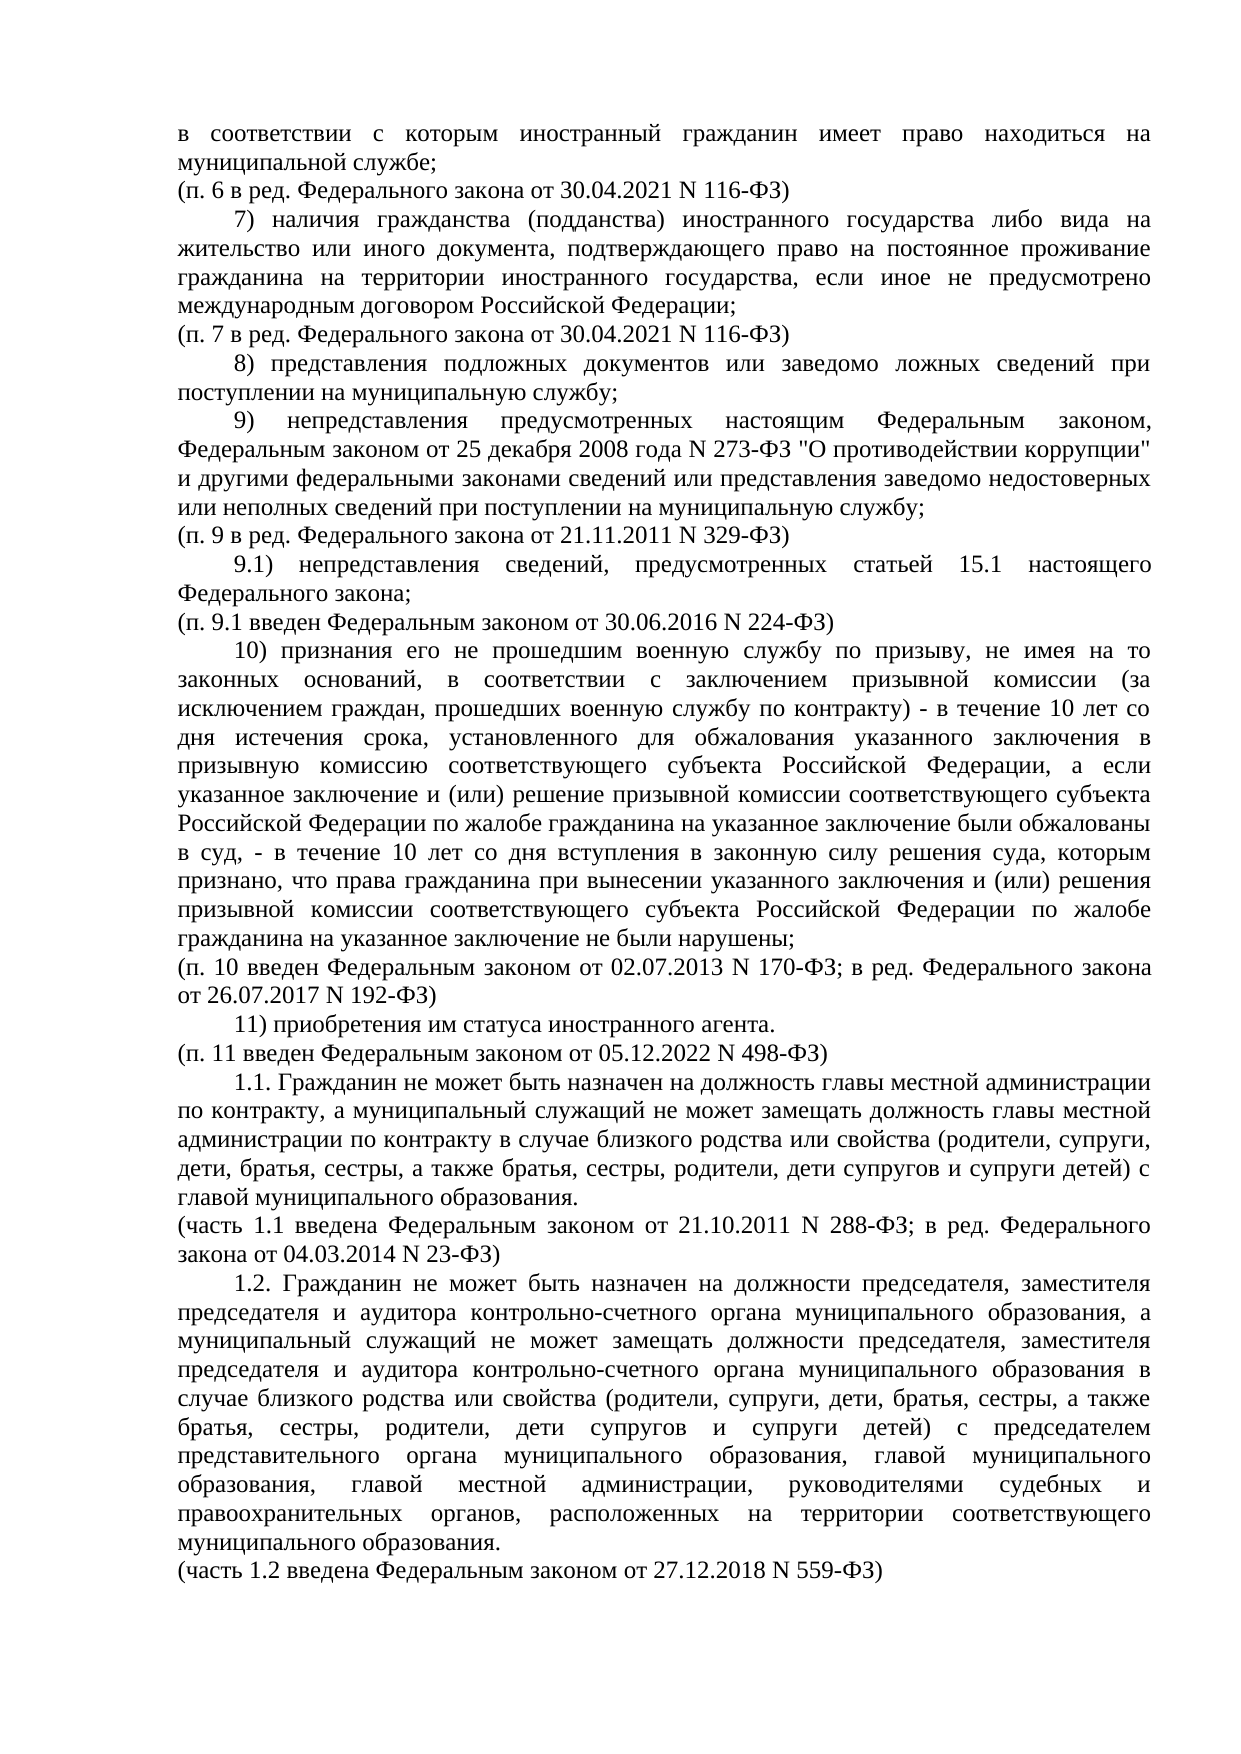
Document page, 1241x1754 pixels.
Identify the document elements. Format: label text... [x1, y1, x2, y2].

text (п. 11 введен Федеральным законом от 05.12.2022 N 498-ФЗ) [177, 1038, 1152, 1067]
text (п. 6 в ред. Федерального закона от 30.04.2021 N 116-ФЗ) [177, 176, 1152, 204]
text (часть 1.1 введена Федеральным законом от 21.10.2011 N 288-ФЗ; в ред. Федерального закона от 04.03.2014 N 23-ФЗ) [177, 1211, 1152, 1268]
text 9) непредставления предусмотренных настоящим Федеральным законом, Федеральным законом от 25 декабря 2008 года N 273-ФЗ "О противодействии коррупции" и другими федеральными законами сведений или представления заведомо недостоверных или неполных сведений при поступлении на муниципальную службу; [177, 406, 1152, 521]
text 9.1) непредставления сведений, предусмотренных статьей 15.1 настоящего Федерального закона; [177, 549, 1152, 607]
text 11) приобретения им статуса иностранного агента. [177, 1009, 1152, 1038]
text 7) наличия гражданства (подданства) иностранного государства либо вида на жительство или иного документа, подтверждающего право на постоянное проживание гражданина на территории иностранного государства, если иное не предусмотрено международным договором Российской Федерации; [177, 204, 1152, 319]
text (п. 9 в ред. Федерального закона от 21.11.2011 N 329-ФЗ) [177, 521, 1152, 549]
text 10) признания его не прошедшим военную службу по призыву, не имея на то законных оснований, в соответствии с заключением призывной комиссии (за исключением граждан, прошедших военную службу по контракту) - в течение 10 лет со дня истечения срока, установленного для обжалования указанного заключения в призывную комиссию соответствующего субъекта Российской Федерации, а если указанное заключение и (или) решение призывной комиссии соответствующего субъекта Российской Федерации по жалобе гражданина на указанное заключение были обжалованы в суд, - в течение 10 лет со дня вступления в законную силу решения суда, которым признано, что права гражданина при вынесении указанного заключения и (или) решения призывной комиссии соответствующего субъекта Российской Федерации по жалобе гражданина на указанное заключение не были нарушены; [177, 636, 1152, 952]
text 1.1. Гражданин не может быть назначен на должность главы местной администрации по контракту, а муниципальный служащий не может замещать должность главы местной администрации по контракту в случае близкого родства или свойства (родители, супруги, дети, братья, сестры, а также братья, сестры, родители, дети супругов и супруги детей) с главой муниципального образования. [177, 1067, 1152, 1211]
text (часть 1.2 введена Федеральным законом от 27.12.2018 N 559-ФЗ) [177, 1556, 1152, 1584]
text (п. 10 введен Федеральным законом от 02.07.2013 N 170-ФЗ; в ред. Федерального закона от 26.07.2017 N 192-ФЗ) [177, 952, 1152, 1009]
text (п. 9.1 введен Федеральным законом от 30.06.2016 N 224-ФЗ) [177, 607, 1152, 636]
text (п. 7 в ред. Федерального закона от 30.04.2021 N 116-ФЗ) [177, 319, 1152, 348]
text 1.2. Гражданин не может быть назначен на должности председателя, заместителя председателя и аудитора контрольно-счетного органа муниципального образования, а муниципальный служащий не может замещать должности председателя, заместителя председателя и аудитора контрольно-счетного органа муниципального образования в случае близкого родства или свойства (родители, супруги, дети, братья, сестры, а также братья, сестры, родители, дети супругов и супруги детей) с председателем представительного органа муниципального образования, главой муниципального образования, главой местной администрации, руководителями судебных и правоохранительных органов, расположенных на территории соответствующего муниципального образования. [177, 1268, 1152, 1556]
text 8) представления подложных документов или заведомо ложных сведений при поступлении на муниципальную службу; [177, 348, 1152, 406]
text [177, 118, 1152, 176]
